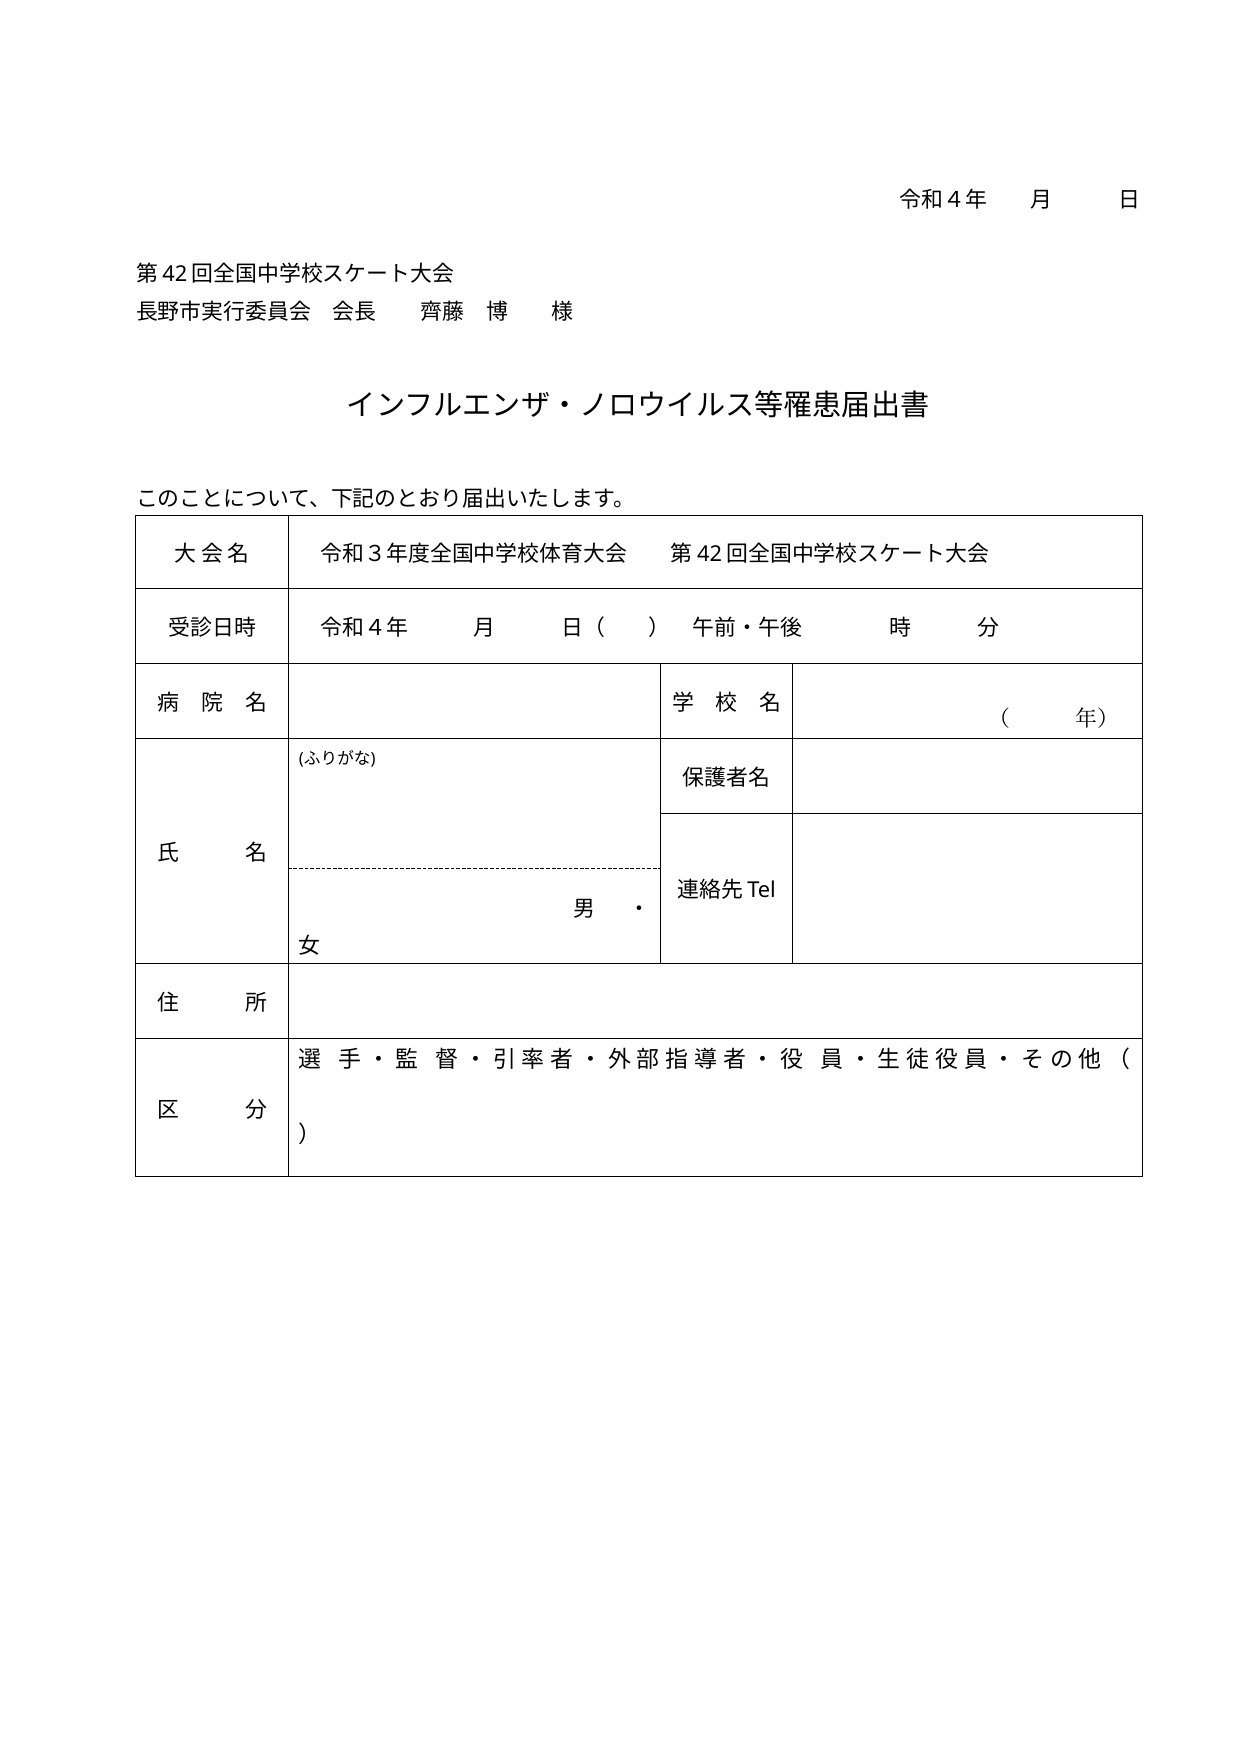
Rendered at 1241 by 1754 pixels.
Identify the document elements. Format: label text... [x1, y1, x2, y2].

table_cell [289, 964, 1142, 1038]
text インフルエンザ・ノロウイルス等罹患届出書 [136, 366, 1140, 441]
table_cell 保護者名 [661, 739, 792, 812]
table_cell [793, 814, 1142, 963]
table_cell (ふりがな) 男 ・ 女 [289, 739, 660, 963]
table_cell 令和４年 月 日（ ） 午前・午後 時 分 [289, 589, 1142, 663]
text 令和４年 月 日 [136, 179, 1140, 216]
table_cell 住 所 [136, 964, 288, 1038]
table_header 令和３年度全国中学校体育大会 第42回全国中学校スケート大会 [289, 516, 1142, 588]
table_cell [793, 664, 1142, 737]
text このことについて、下記のとおり届出いたします。 [136, 478, 1140, 515]
text 第42回全国中学校スケート大会 [136, 253, 1140, 291]
table_cell 氏 名 [136, 739, 288, 963]
table_header 大会名 [136, 516, 288, 588]
table_cell 学 校 名 [661, 664, 792, 737]
table_cell 選 手・監 督・引率者・外部指導者・役 員・生徒役員・その他（ ） [289, 1039, 1142, 1176]
table_cell [289, 664, 660, 737]
table_cell 病 院 名 [136, 664, 288, 737]
table_cell 受診日時 [136, 589, 288, 663]
table_cell [793, 739, 1142, 812]
table_cell 区 分 [136, 1039, 288, 1176]
table_cell 連絡先Tel [661, 814, 792, 963]
text 長野市実行委員会 会長 齊藤 博 様 [136, 291, 1140, 328]
